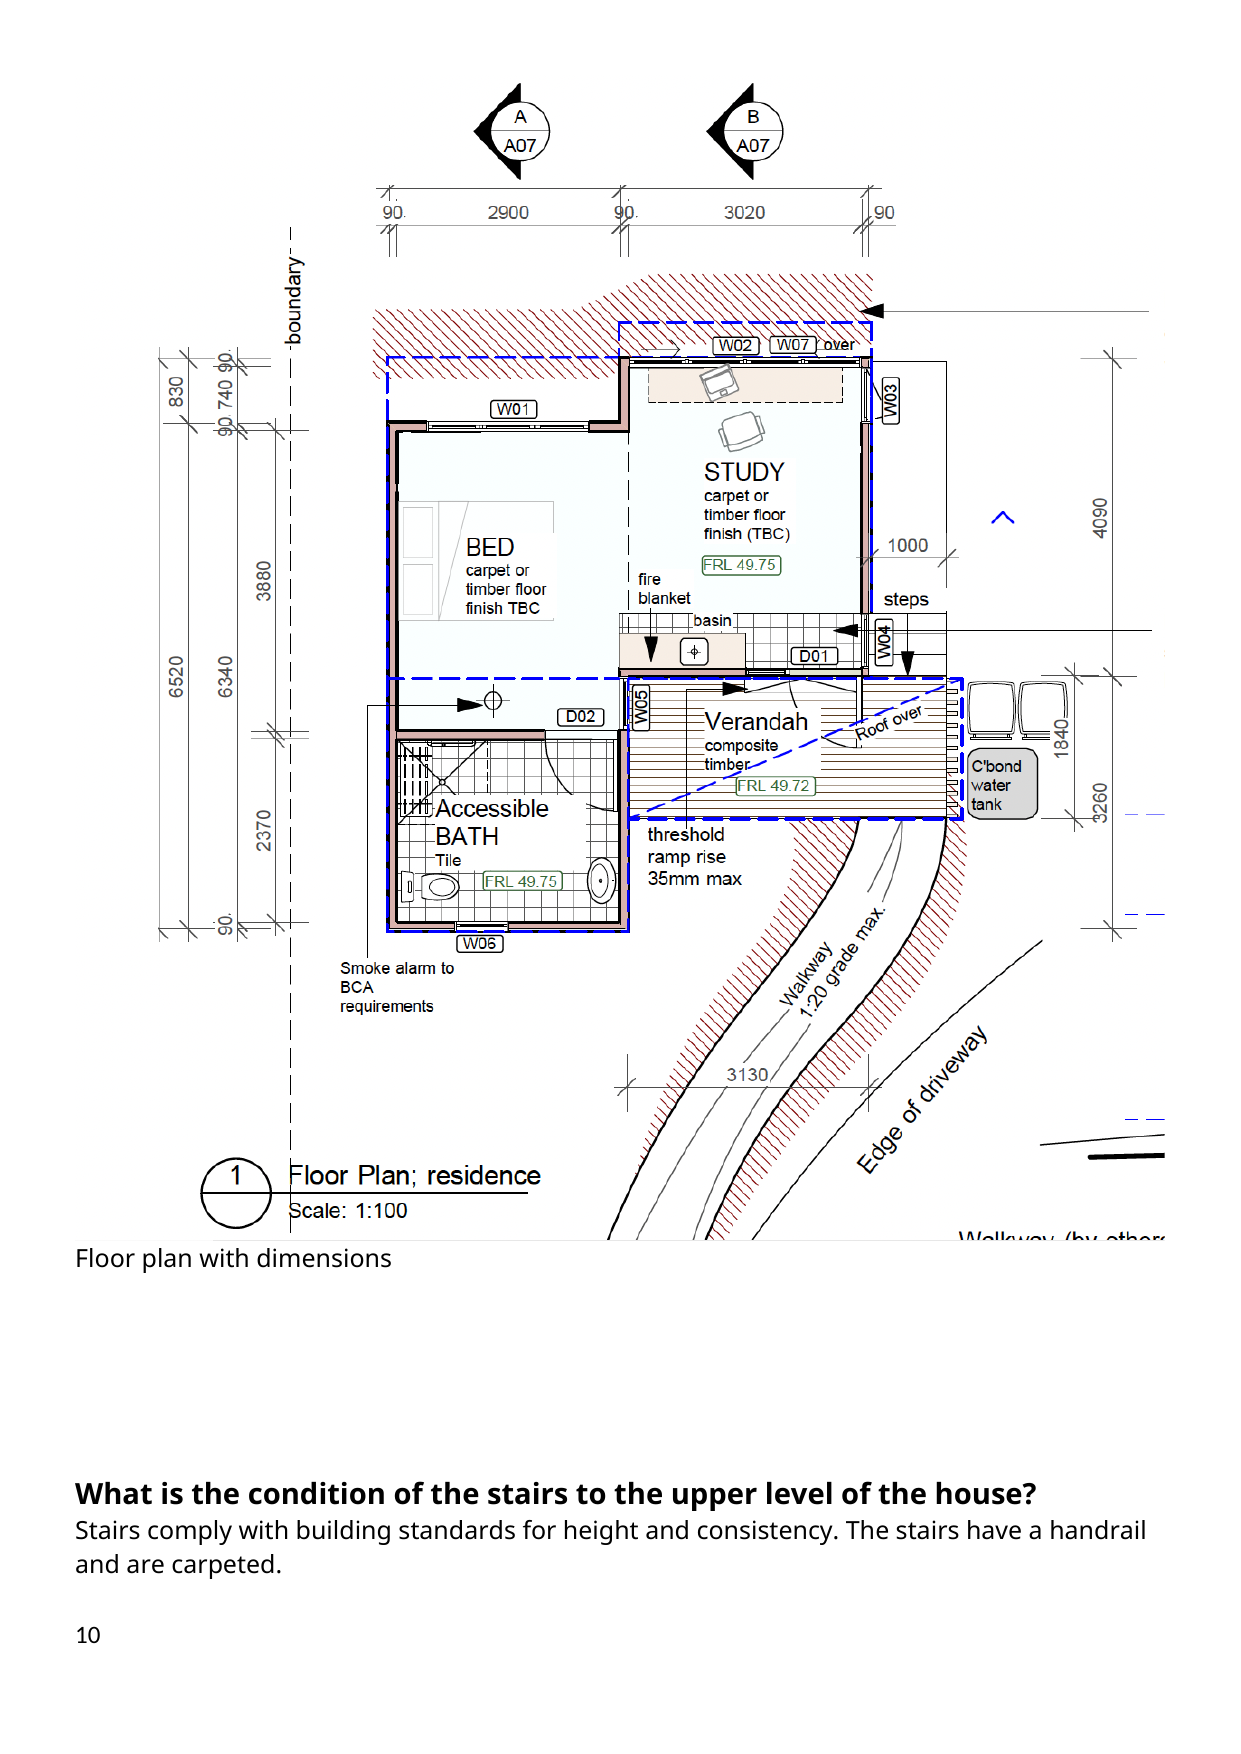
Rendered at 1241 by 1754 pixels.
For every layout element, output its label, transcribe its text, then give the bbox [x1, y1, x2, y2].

text Stairs comply with building standards for height and consistency. The stairs have a handrail and are carpeted. [75, 1513, 1165, 1581]
text Floor plan with dimensions [75, 1241, 1165, 1274]
picture [75, 75, 1165, 1241]
text What is the condition of the stairs to the upper level of the house? [75, 1473, 1165, 1513]
